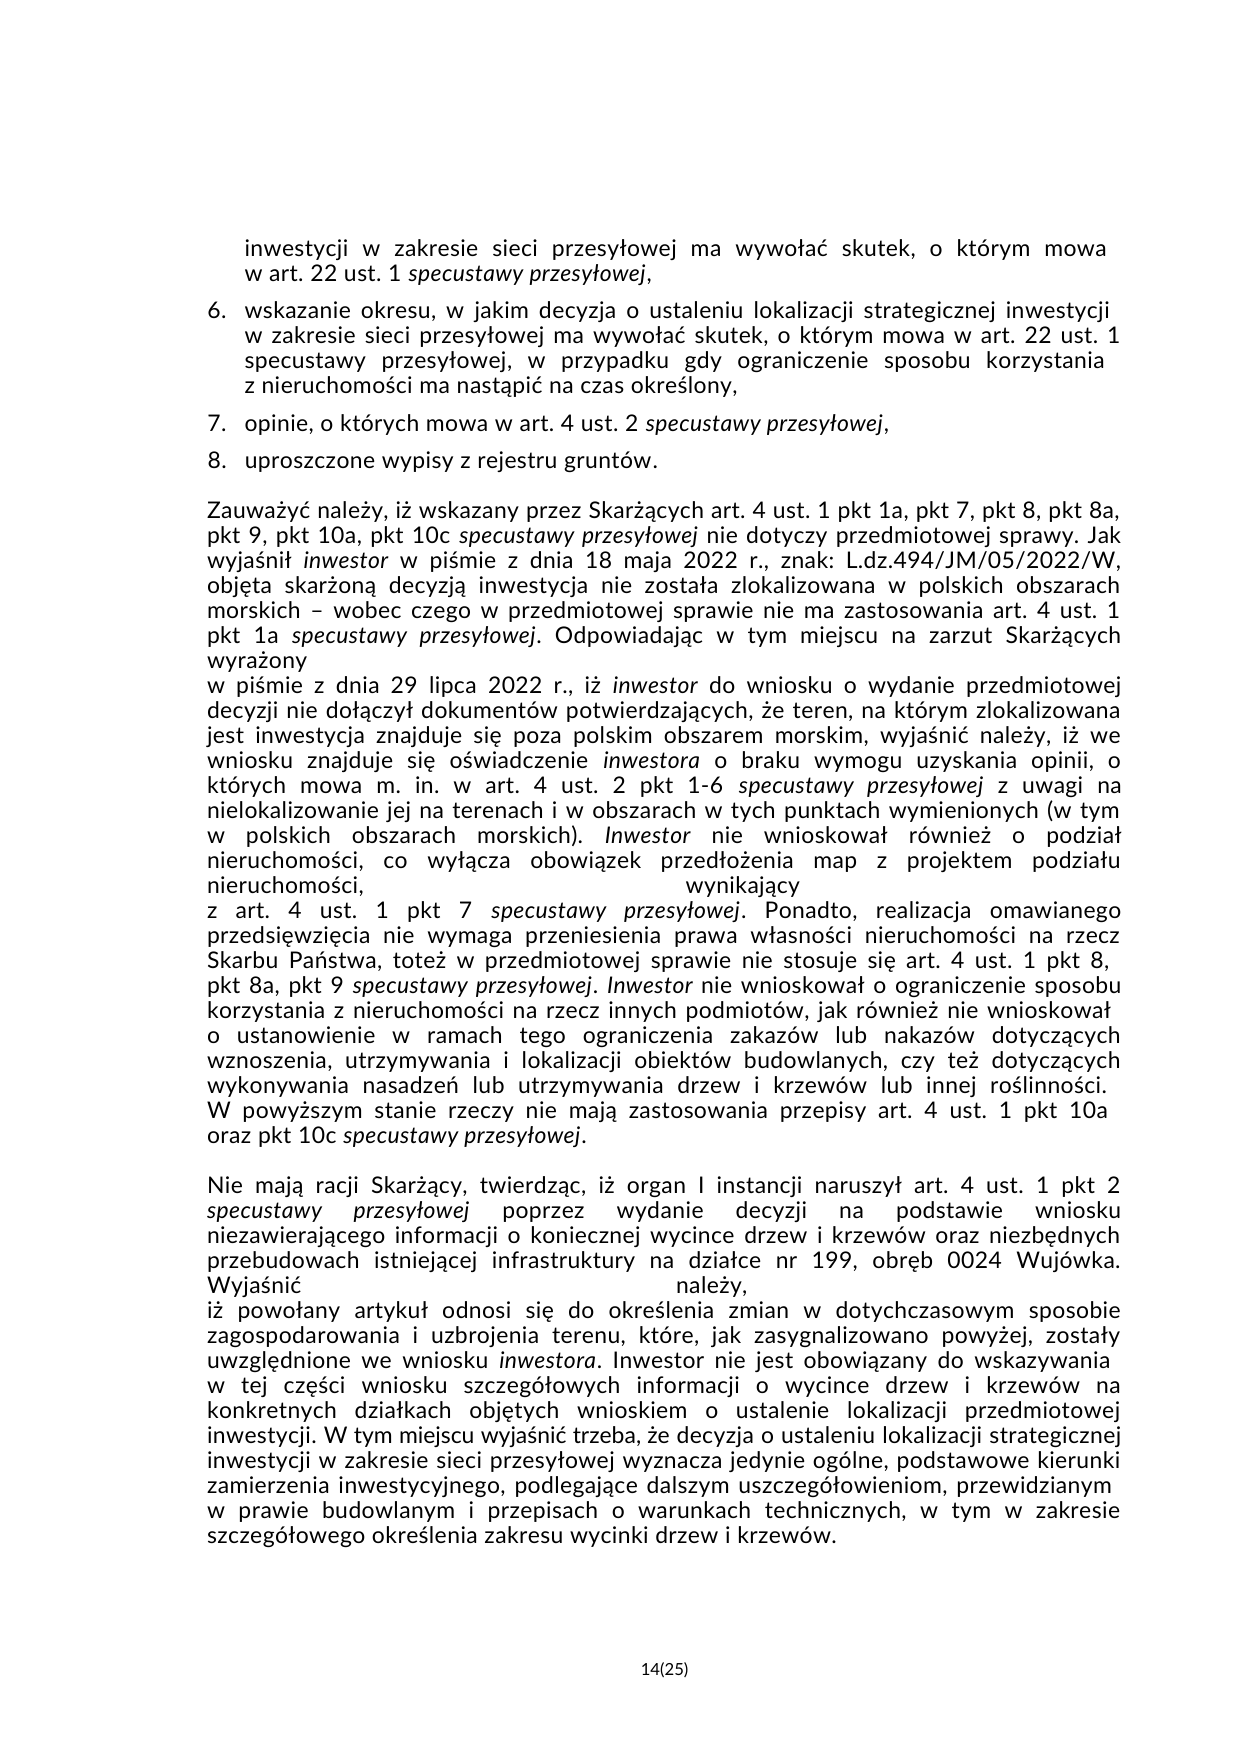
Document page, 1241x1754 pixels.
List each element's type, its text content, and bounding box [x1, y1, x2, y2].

list opinie, o których mowa w art. 4 ust. 2 specustawy przesyłowej, [207, 411, 1122, 436]
list wskazanie okresu, w jakim decyzja o ustaleniu lokalizacji strategicznej inwestycji w zakresie sieci przesyłowej ma wywołać skutek, o którym mowa w art. 22 ust. 1 specustawy przesyłowej, w przypadku gdy ograniczenie sposobu korzystania z nieruchomości ma nastąpić na czas określony, [207, 299, 1122, 399]
text Zauważyć należy, iż wskazany przez Skarżących art. 4 ust. 1 pkt 1a, pkt 7, pkt 8, pkt 8a, pkt 9, pkt 10a, pkt 10c specustawy przesyłowej nie dotyczy przedmiotowej sprawy. Jak wyjaśnił inwestor w piśmie z dnia 18 maja 2022 r., znak: L.dz.494/JM/05/2022/W, objęta skarżoną decyzją inwestycja nie została zlokalizowana w polskich obszarach morskich – wobec czego w przedmiotowej sprawie nie ma zastosowania art. 4 ust. 1 pkt 1a specustawy przesyłowej. Odpowiadając w tym miejscu na zarzut Skarżących wyrażony w piśmie z dnia 29 lipca 2022 r., iż inwestor do wniosku o wydanie przedmiotowej decyzji nie dołączył dokumentów potwierdzających, że teren, na którym zlokalizowana jest inwestycja znajduje się poza polskim obszarem morskim, wyjaśnić należy, iż we wniosku znajduje się oświadczenie inwestora o braku wymogu uzyskania opinii, o których mowa m. in. w art. 4 ust. 2 pkt 1-6 specustawy przesyłowej z uwagi na nielokalizowanie jej na terenach i w obszarach w tych punktach wymienionych (w tym w polskich obszarach morskich). Inwestor nie wnioskował również o podział nieruchomości, co wyłącza obowiązek przedłożenia map z projektem podziału nieruchomości, wynikający z art. 4 ust. 1 pkt 7 specustawy przesyłowej. Ponadto, realizacja omawianego przedsięwzięcia nie wymaga przeniesienia prawa własności nieruchomości na rzecz Skarbu Państwa, toteż w przedmiotowej sprawie nie stosuje się art. 4 ust. 1 pkt 8, pkt 8a, pkt 9 specustawy przesyłowej. Inwestor nie wnioskował o ograniczenie sposobu korzystania z nieruchomości na rzecz innych podmiotów, jak również nie wnioskował o ustanowienie w ramach tego ograniczenia zakazów lub nakazów dotyczących wznoszenia, utrzymywania i lokalizacji obiektów budowlanych, czy też dotyczących wykonywania nasadzeń lub utrzymywania drzew i krzewów lub innej roślinności. W powyższym stanie rzeczy nie mają zastosowania przepisy art. 4 ust. 1 pkt 10a oraz pkt 10c specustawy przesyłowej. [207, 499, 1122, 1149]
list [207, 236, 1122, 286]
list uproszczone wypisy z rejestru gruntów. [207, 449, 1122, 474]
text Nie mają racji Skarżący, twierdząc, iż organ I instancji naruszył art. 4 ust. 1 pkt 2 specustawy przesyłowej poprzez wydanie decyzji na podstawie wniosku niezawierającego informacji o koniecznej wycince drzew i krzewów oraz niezbędnych przebudowach istniejącej infrastruktury na działce nr 199, obręb 0024 Wujówka. Wyjaśnić należy, iż powołany artykuł odnosi się do określenia zmian w dotychczasowym sposobie zagospodarowania i uzbrojenia terenu, które, jak zasygnalizowano powyżej, zostały uwzględnione we wniosku inwestora. Inwestor nie jest obowiązany do wskazywania w tej części wniosku szczegółowych informacji o wycince drzew i krzewów na konkretnych działkach objętych wnioskiem o ustalenie lokalizacji przedmiotowej inwestycji. W tym miejscu wyjaśnić trzeba, że decyzja o ustaleniu lokalizacji strategicznej inwestycji w zakresie sieci przesyłowej wyznacza jedynie ogólne, podstawowe kierunki zamierzenia inwestycyjnego, podlegające dalszym uszczegółowieniom, przewidzianym w prawie budowlanym i przepisach o warunkach technicznych, w tym w zakresie szczegółowego określenia zakresu wycinki drzew i krzewów. [207, 1174, 1122, 1549]
